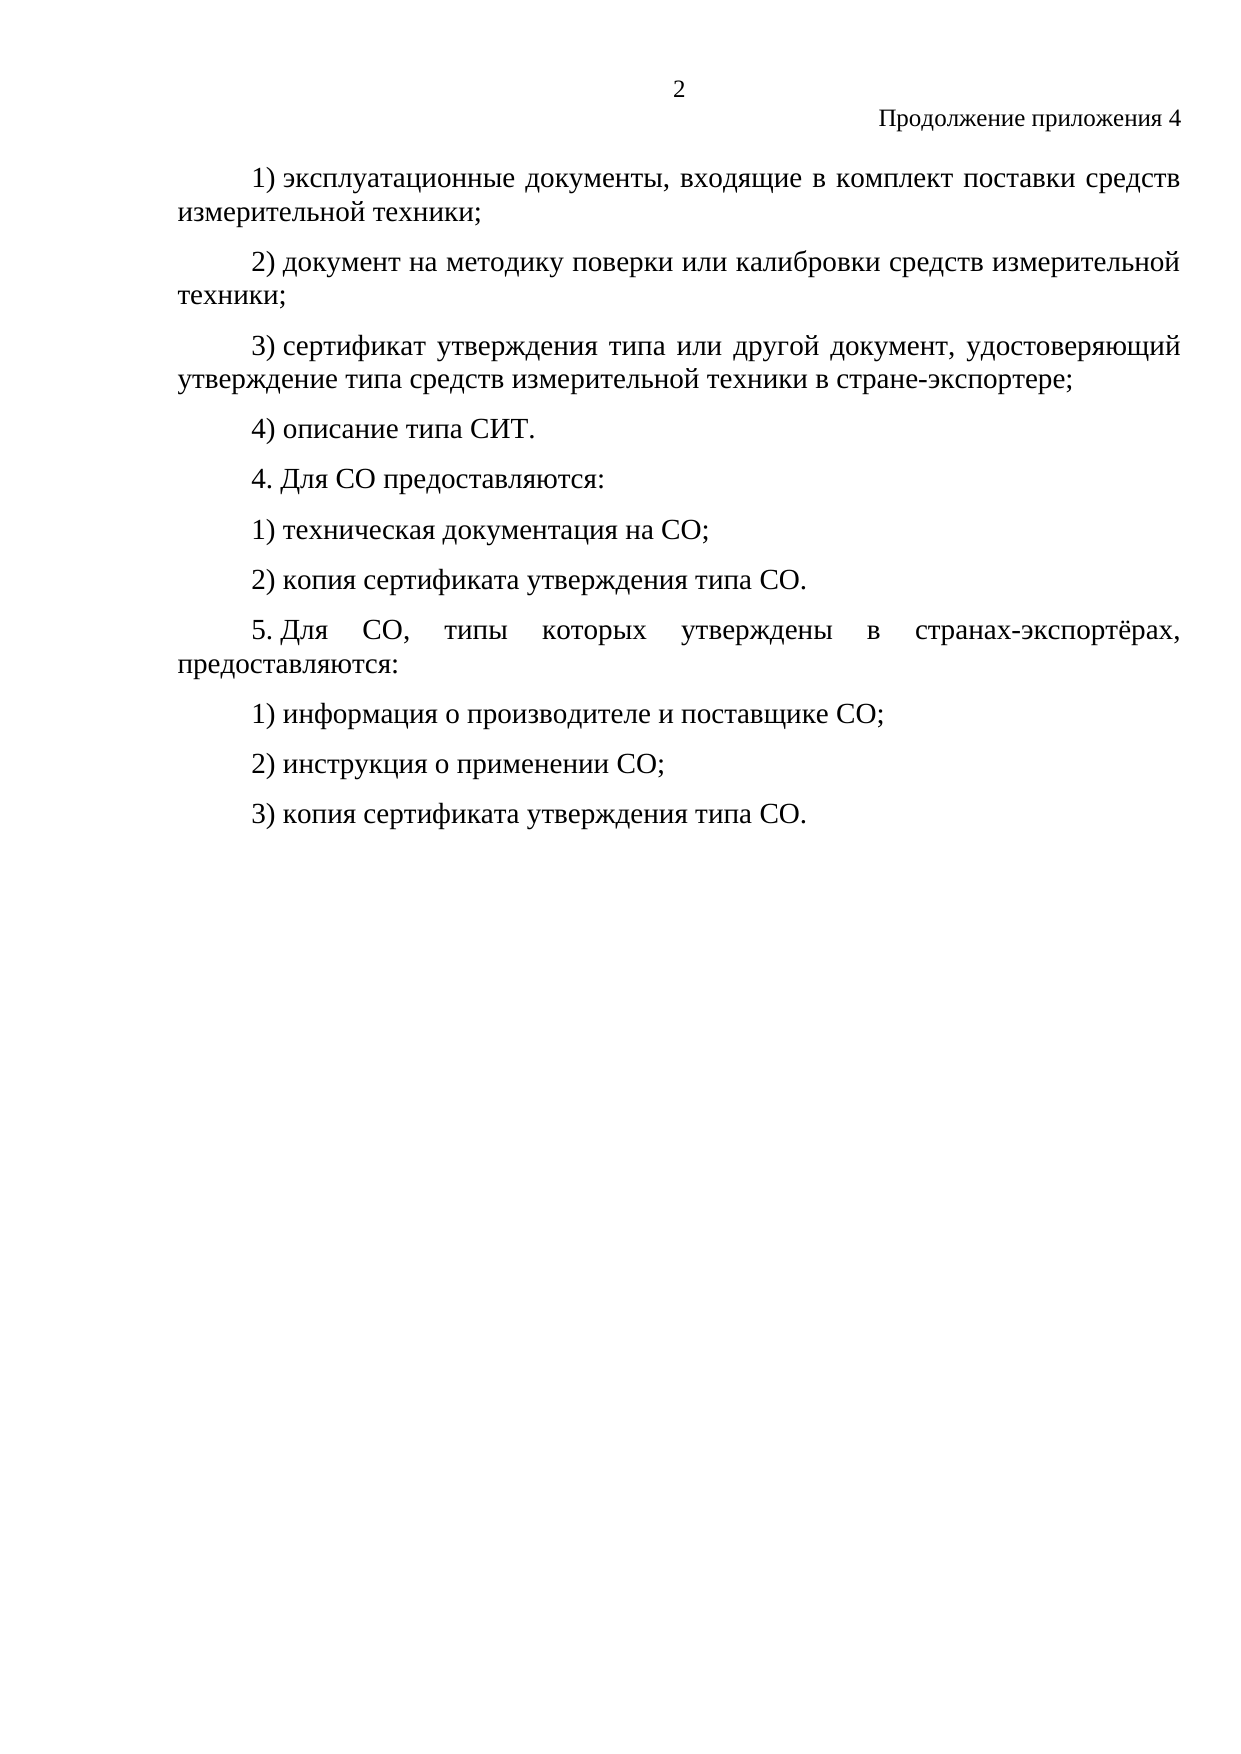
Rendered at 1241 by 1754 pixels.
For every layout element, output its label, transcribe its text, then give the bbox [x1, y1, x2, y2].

text 3) сертификат утверждения типа или другой документ, удостоверяющий утверждение типа средств измерительной техники в стране-экспортере; [177, 328, 1181, 395]
text 4. Для СО предоставляются: [177, 462, 1181, 495]
text 3) копия сертификата утверждения типа СО. [177, 796, 1181, 830]
text 2) инструкция о применении СО; [177, 746, 1181, 780]
text 2) копия сертификата утверждения типа СО. [177, 562, 1181, 596]
text 5. Для СО, типы которых утверждены в странах-экспортёрах, предоставляются: [177, 612, 1181, 679]
text 4) описание типа СИТ. [177, 411, 1181, 445]
text 1) эксплуатационные документы, входящие в комплект поставки средств измерительной техники; [177, 160, 1181, 227]
text 1) техническая документация на СО; [177, 512, 1181, 545]
text 2) документ на методику поверки или калибровки средств измерительной техники; [177, 244, 1181, 311]
text 1) информация о производителе и поставщике СО; [177, 696, 1181, 729]
